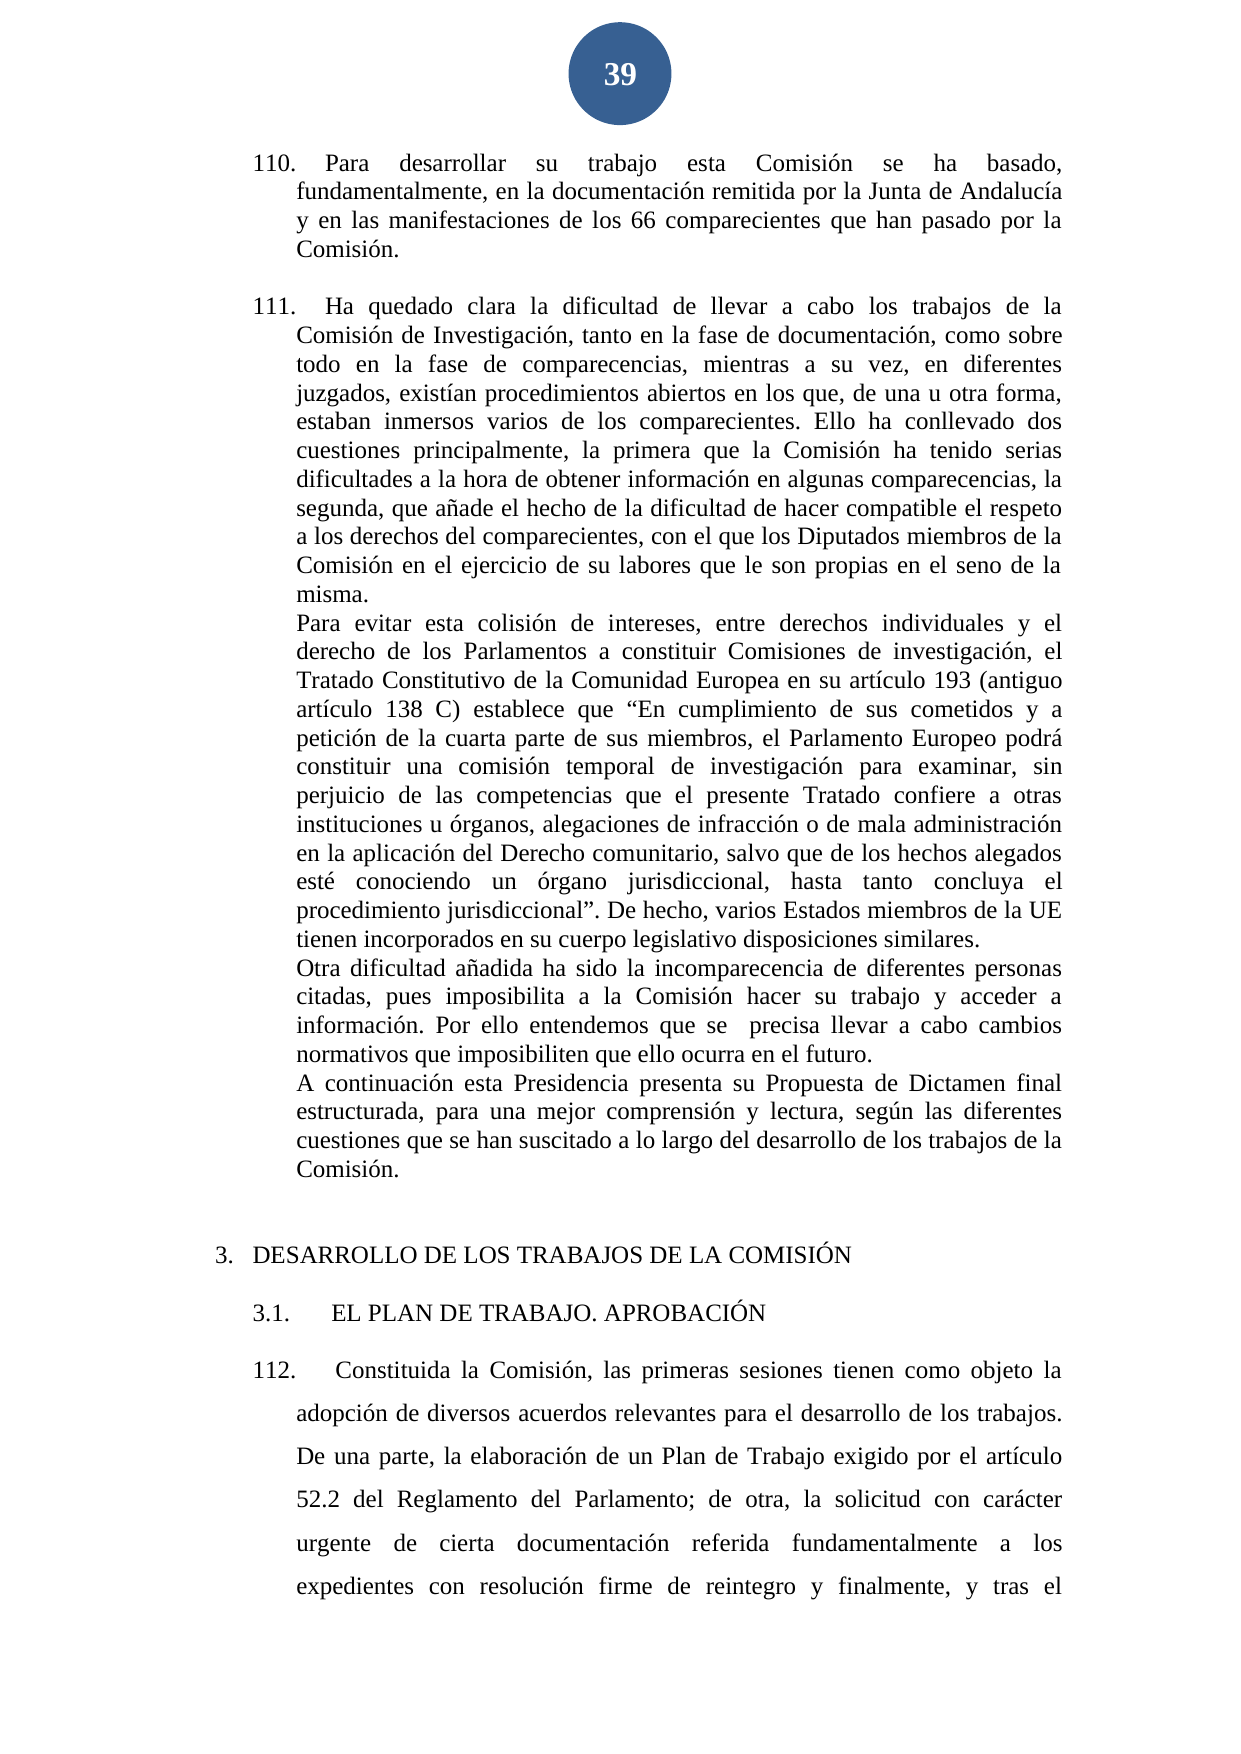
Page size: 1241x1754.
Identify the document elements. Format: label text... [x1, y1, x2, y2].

list Ha quedado clara la dificultad de llevar a cabo los trabajos de la Comisión de Investigación, tanto en la fase de documentación, como sobre todo en la fase de comparecencias, mientras a su vez, en diferentes juzgados, existían procedimientos abiertos en los que, de una u otra forma, estaban inmersos varios de los comparecientes. Ello ha conllevado dos cuestiones principalmente, la primera que la Comisión ha tenido serias dificultades a la hora de obtener información en algunas comparecencias, la segunda, que añade el hecho de la dificultad de hacer compatible el respeto a los derechos del comparecientes, con el que los Diputados miembros de la Comisión en el ejercicio de su labores que le son propias en el seno de la misma. [252, 291, 1063, 608]
list DESARROLLO DE LOS TRABAJOS DE LA COMISIÓN [215, 1240, 1063, 1269]
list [252, 1355, 1063, 1599]
text Otra dificultad añadida ha sido la incomparecencia de diferentes personas citadas, pues imposibilita a la Comisión hacer su trabajo y acceder a información. Por ello entendemos que se precisa llevar a cabo cambios normativos que imposibiliten que ello ocurra en el futuro. [296, 953, 1063, 1068]
text A continuación esta Presidencia presenta su Propuesta de Dictamen final estructurada, para una mejor comprensión y lectura, según las diferentes cuestiones que se han suscitado a lo largo del desarrollo de los trabajos de la Comisión. [296, 1068, 1063, 1183]
list EL PLAN DE TRABAJO. APROBACIÓN [252, 1298, 1063, 1326]
text Para evitar esta colisión de intereses, entre derechos individuales y el derecho de los Parlamentos a constituir Comisiones de investigación, el Tratado Constitutivo de la Comunidad Europea en su artículo 193 (antiguo artículo 138 C) establece que “En cumplimiento de sus cometidos y a petición de la cuarta parte de sus miembros, el Parlamento Europeo podrá constituir una comisión temporal de investigación para examinar, sin perjuicio de las competencias que el presente Tratado confiere a otras instituciones u órganos, alegaciones de infracción o de mala administración en la aplicación del Derecho comunitario, salvo que de los hechos alegados esté conociendo un órgano jurisdiccional, hasta tanto concluya el procedimiento jurisdiccional”. De hecho, varios Estados miembros de la UE tienen incorporados en su cuerpo legislativo disposiciones similares. [296, 608, 1063, 953]
list Para desarrollar su trabajo esta Comisión se ha basado, fundamentalmente, en la documentación remitida por la Junta de Andalucía y en las manifestaciones de los 66 comparecientes que han pasado por la Comisión. [252, 148, 1063, 263]
